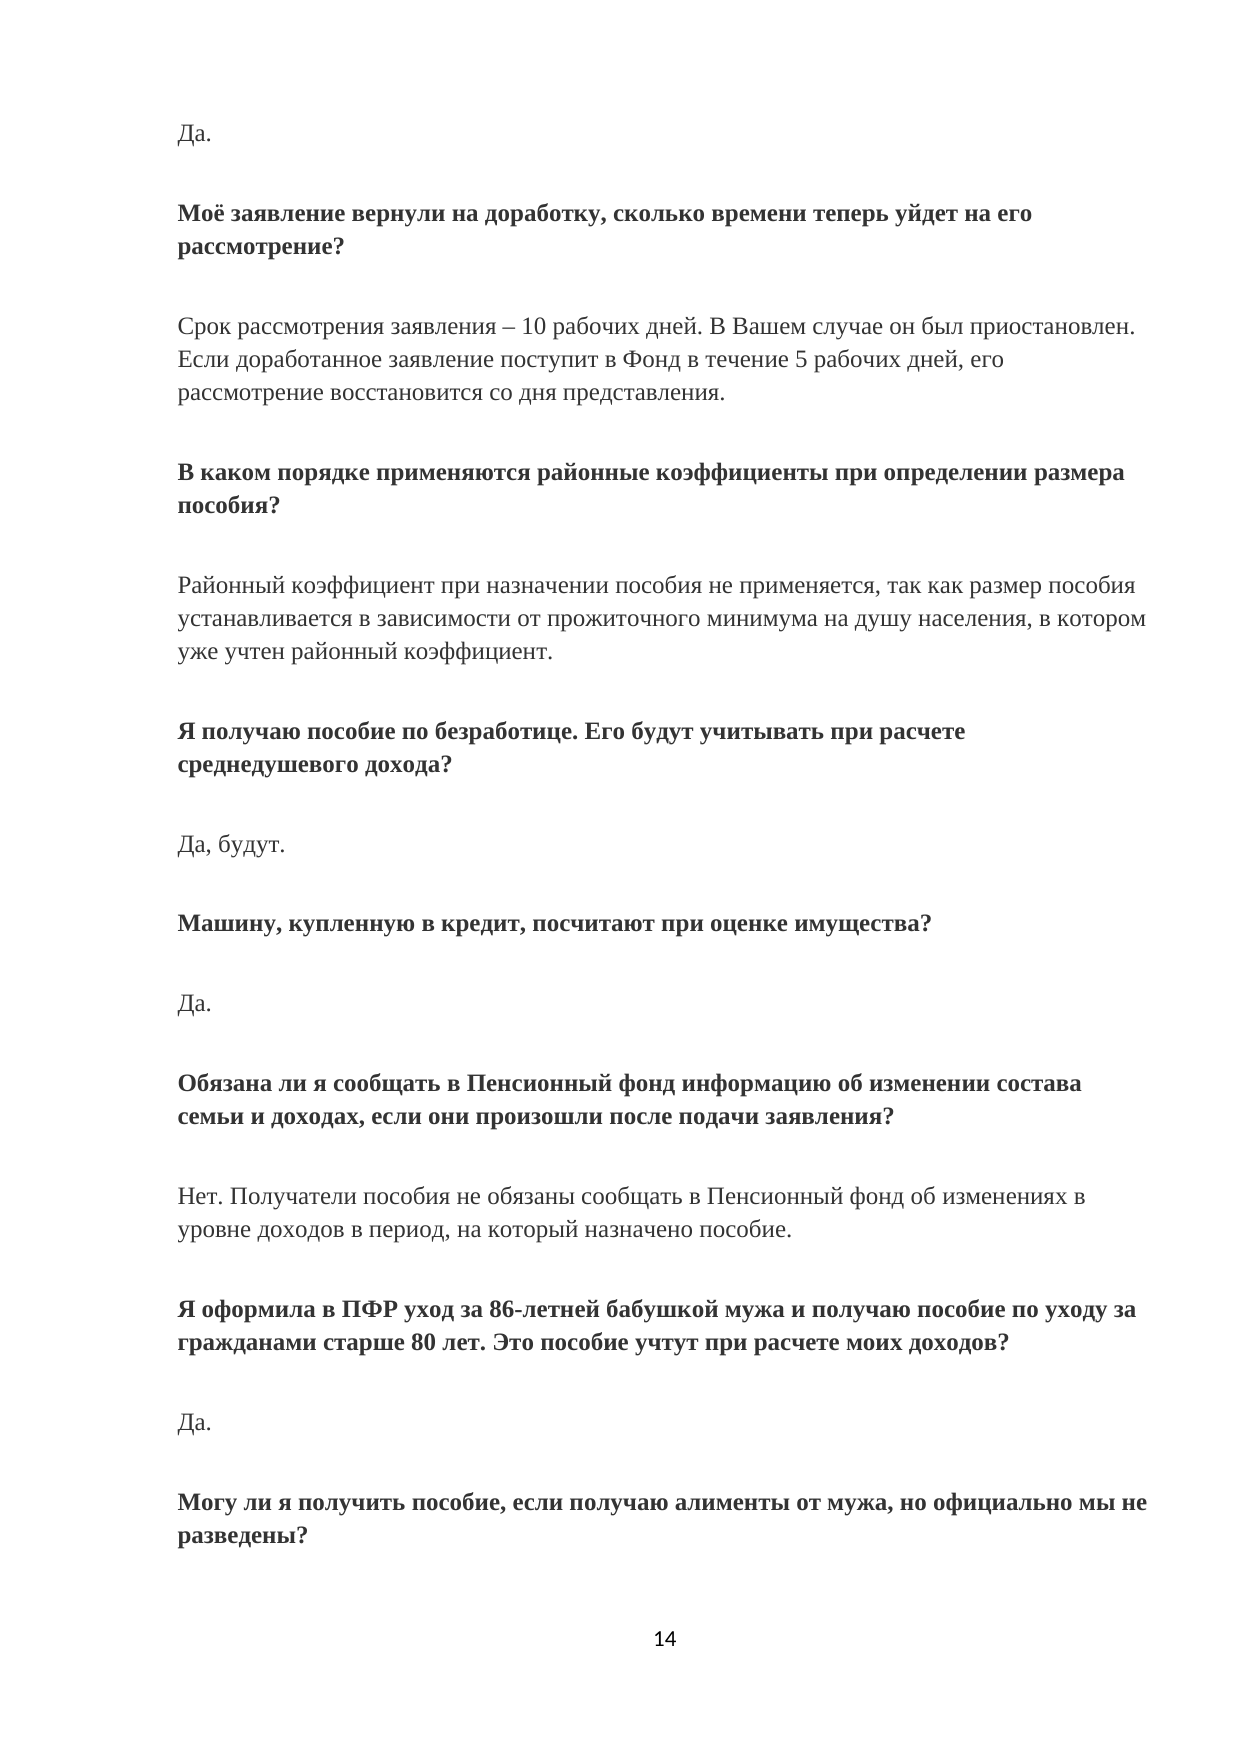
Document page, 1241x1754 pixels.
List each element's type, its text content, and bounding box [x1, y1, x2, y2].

text Срок рассмотрения заявления – 10 рабочих дней. В Вашем случае он был приостановлен. Если доработанное заявление поступит в Фонд в течение 5 рабочих дней, его рассмотрение восстановится со дня представления. [177, 311, 1152, 406]
text Да, будут. [177, 829, 1152, 857]
text Моё заявление вернули на доработку, сколько времени теперь уйдет на его рассмотрение? [177, 198, 1152, 260]
text Я оформила в ПФР уход за 86-летней бабушкой мужа и получаю пособие по уходу за гражданами старше 80 лет. Это пособие учтут при расчете моих доходов? [177, 1294, 1152, 1356]
text Да. [177, 118, 1152, 147]
text Я получаю пособие по безработице. Его будут учитывать при расчете среднедушевого дохода? [177, 716, 1152, 777]
text Районный коэффициент при назначении пособия не применяется, так как размер пособия устанавливается в зависимости от прожиточного минимума на душу населения, в котором уже учтен районный коэффициент. [177, 570, 1152, 664]
text Да. [177, 988, 1152, 1017]
text Нет. Получатели пособия не обязаны сообщать в Пенсионный фонд об изменениях в уровне доходов в период, на который назначено пособие. [177, 1181, 1152, 1243]
text Обязана ли я сообщать в Пенсионный фонд информацию об изменении состава семьи и доходах, если они произошли после подачи заявления? [177, 1068, 1152, 1130]
text В каком порядке применяются районные коэффициенты при определении размера пособия? [177, 457, 1152, 519]
text Да. [177, 1407, 1152, 1436]
text Могу ли я получить пособие, если получаю алименты от мужа, но официально мы не разведены? [177, 1487, 1152, 1549]
text Машину, купленную в кредит, посчитают при оценке имущества? [177, 908, 1152, 937]
